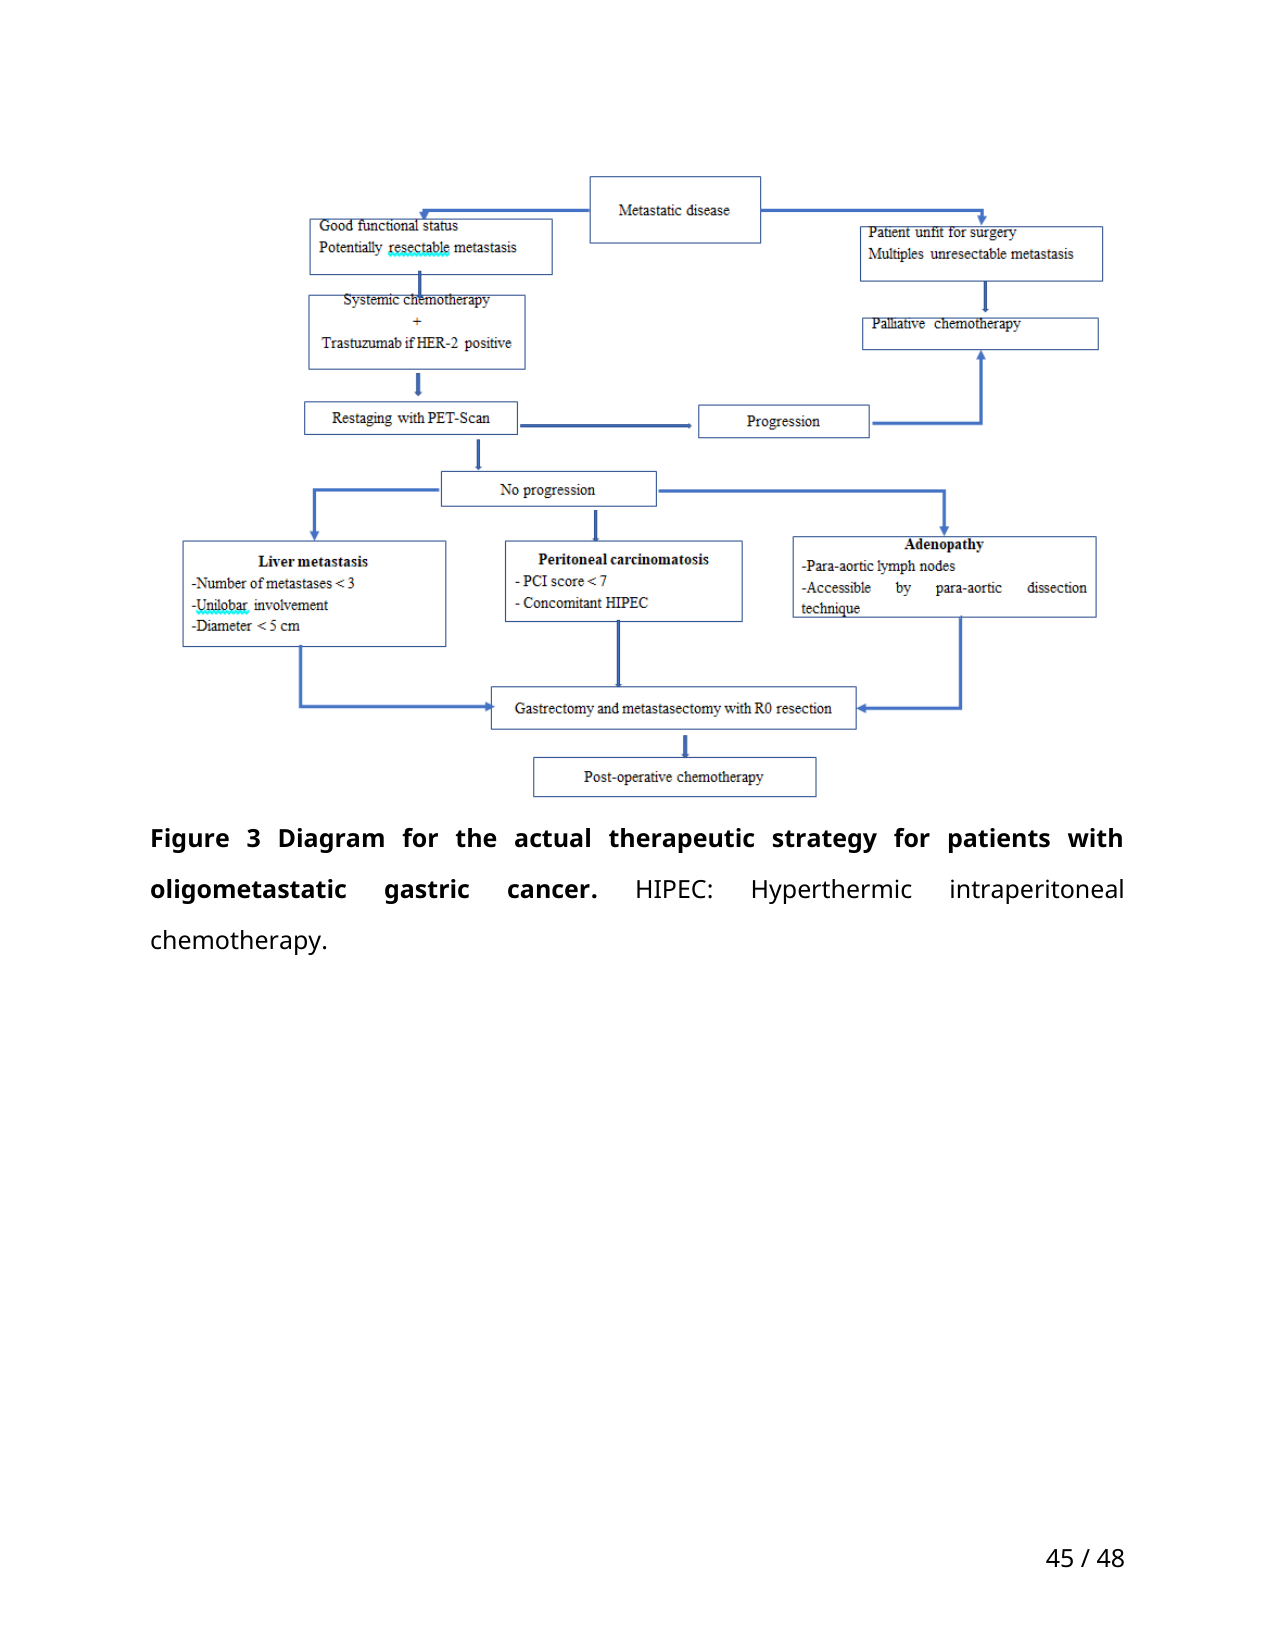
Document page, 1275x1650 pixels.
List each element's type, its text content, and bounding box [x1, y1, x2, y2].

text Figure 3 Diagram for the actual therapeutic strategy for patients with oligometastatic gastric cancer. HIPEC: Hyperthermic intraperitoneal chemotherapy. [150, 821, 1125, 957]
